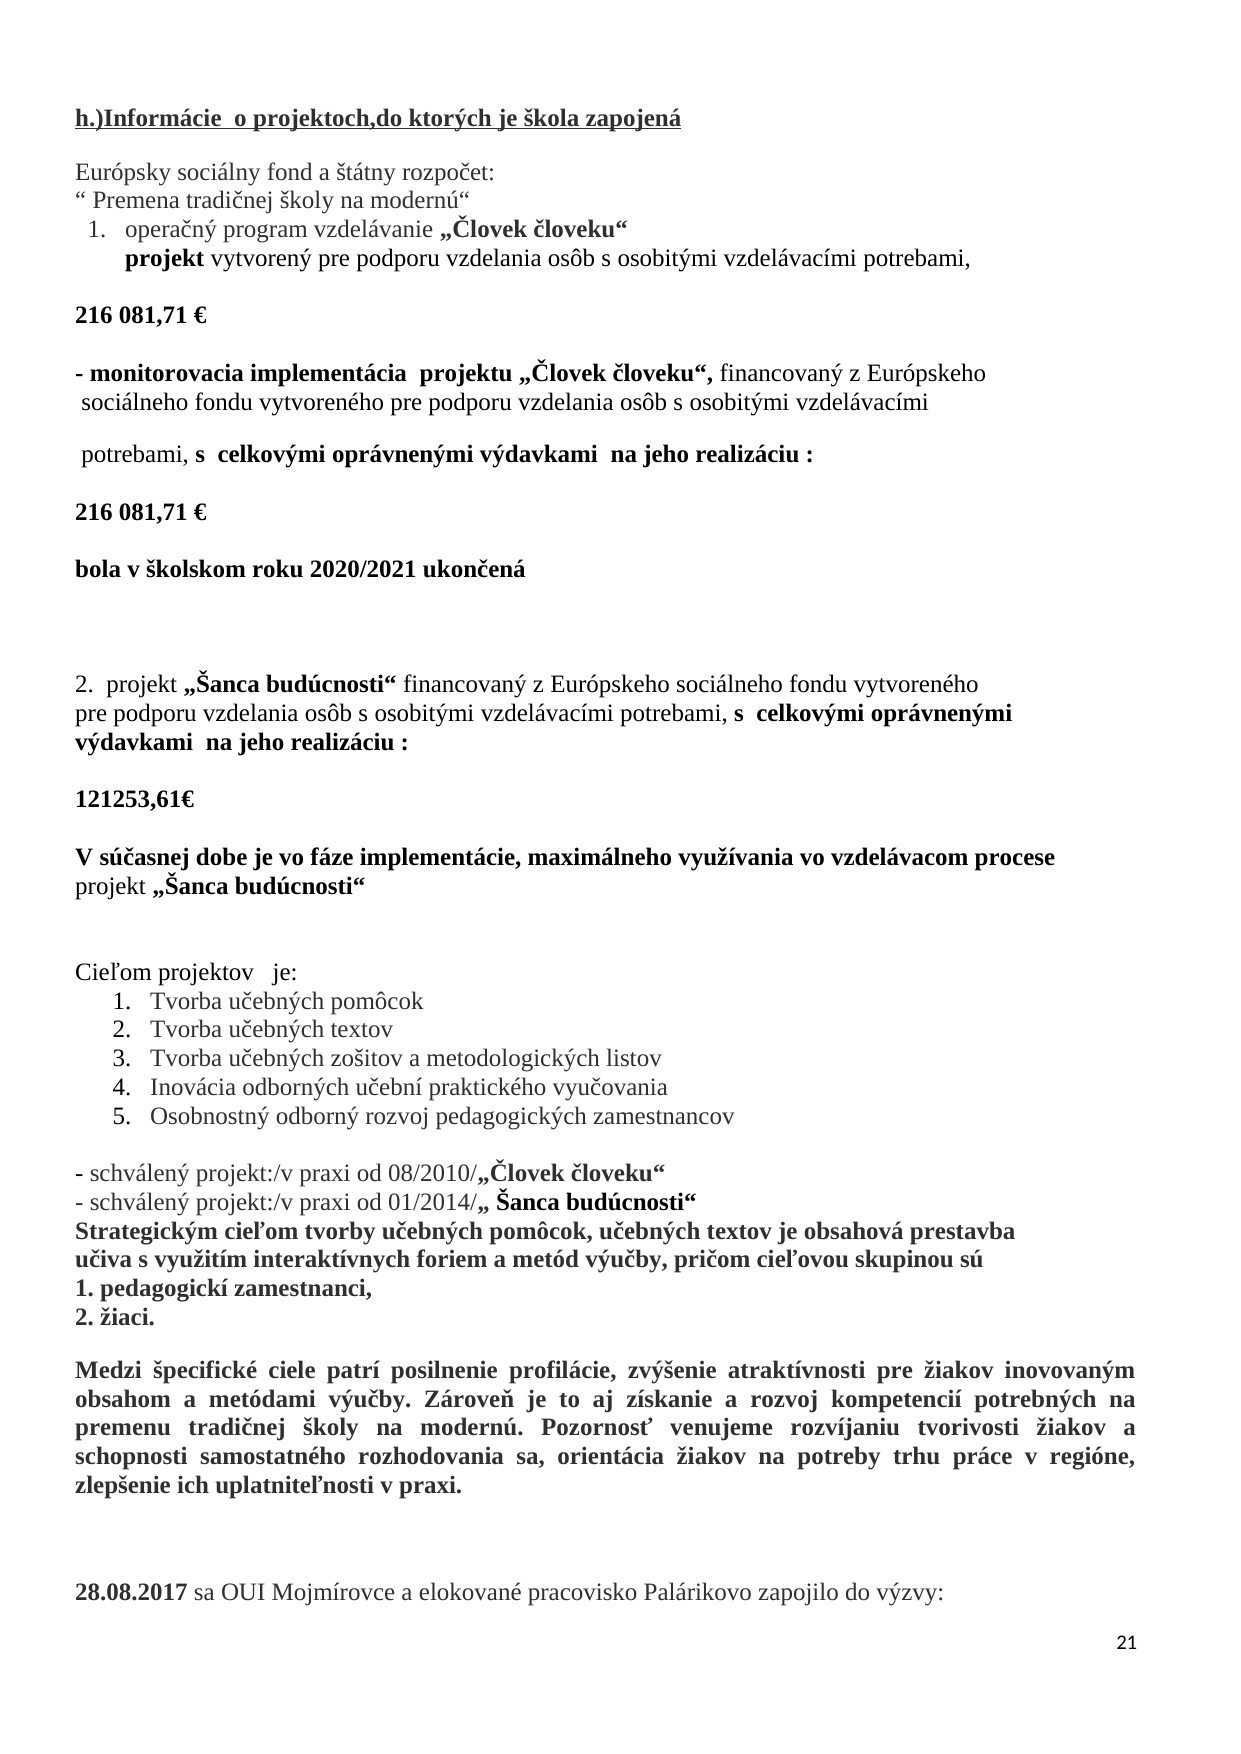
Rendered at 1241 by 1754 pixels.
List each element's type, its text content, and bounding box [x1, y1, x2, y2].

text - schválený projekt:/v praxi od 08/2010/„Človek človeku“ [75, 1158, 1137, 1187]
list operačný program vzdelávanie „Človek človeku“ [87, 214, 1137, 243]
text - schválený projekt:/v praxi od 01/2014/„ Šanca budúcnosti“ [75, 1187, 1137, 1216]
text projekt „Šanca budúcnosti“ [75, 871, 1137, 899]
text Strategickým cieľom tvorby učebných pomôcok, učebných textov je obsahová prestavba [75, 1216, 1137, 1244]
list Tvorba učebných pomôcok [112, 986, 1137, 1014]
text 216 081,71 € [75, 497, 1137, 526]
text Cieľom projektov je: [75, 957, 1137, 986]
text sociálneho fondu vytvoreného pre podporu vzdelania osôb s osobitými vzdelávacími [75, 387, 1137, 416]
text - monitorovacia implementácia projektu „Človek človeku“, financovaný z Európskeho [75, 358, 1137, 387]
text h.)Informácie o projektoch,do ktorých je škola zapojená [75, 103, 1137, 132]
text 121253,61€ [75, 784, 1137, 813]
text V súčasnej dobe je vo fáze implementácie, maximálneho využívania vo vzdelávacom procese [75, 842, 1137, 871]
text potrebami, s celkovými oprávnenými výdavkami na jeho realizáciu : [75, 439, 1137, 468]
text 28.08.2017 sa OUI Mojmírovce a elokované pracovisko Palárikovo zapojilo do výzvy: [75, 1577, 1137, 1606]
text projekt vytvorený pre podporu vzdelania osôb s osobitými vzdelávacími potrebami, [125, 243, 1137, 272]
text 216 081,71 € [75, 301, 1137, 329]
text “ Premena tradičnej školy na modernú“ [75, 186, 1137, 214]
text bola v školskom roku 2020/2021 ukončená [75, 554, 1137, 583]
list Osobnostný odborný rozvoj pedagogických zamestnancov [112, 1101, 1137, 1129]
text 2. projekt „Šanca budúcnosti“ financovaný z Európskeho sociálneho fondu vytvoreného [75, 669, 1137, 698]
list Inovácia odborných učební praktického vyučovania [112, 1072, 1137, 1101]
text učiva s využitím interaktívnych foriem a metód výučby, pričom cieľovou skupinou sú [75, 1244, 1137, 1273]
text Medzi špecifické ciele patrí posilnenie profilácie, zvýšenie atraktívnosti pre žiakov inovovaným obsahom a metódami výučby. Zároveň je to aj získanie a rozvoj kompetencií potrebných na premenu tradičnej školy na modernú. Pozornosť venujeme rozvíjaniu tvorivosti žiakov a schopnosti samostatného rozhodovania sa, orientácia žiakov na potreby trhu práce v regióne, zlepšenie ich uplatniteľnosti v praxi. [75, 1355, 1137, 1499]
text Európsky sociálny fond a štátny rozpočet: [75, 157, 1137, 186]
text 2. žiaci. [75, 1302, 1137, 1331]
list Tvorba učebných textov [112, 1014, 1137, 1043]
text 1. pedagogickí zamestnanci, [75, 1273, 1137, 1302]
list Tvorba učebných zošitov a metodologických listov [112, 1043, 1137, 1072]
text pre podporu vzdelania osôb s osobitými vzdelávacími potrebami, s celkovými oprávnenými výdavkami na jeho realizáciu : [75, 698, 1137, 756]
